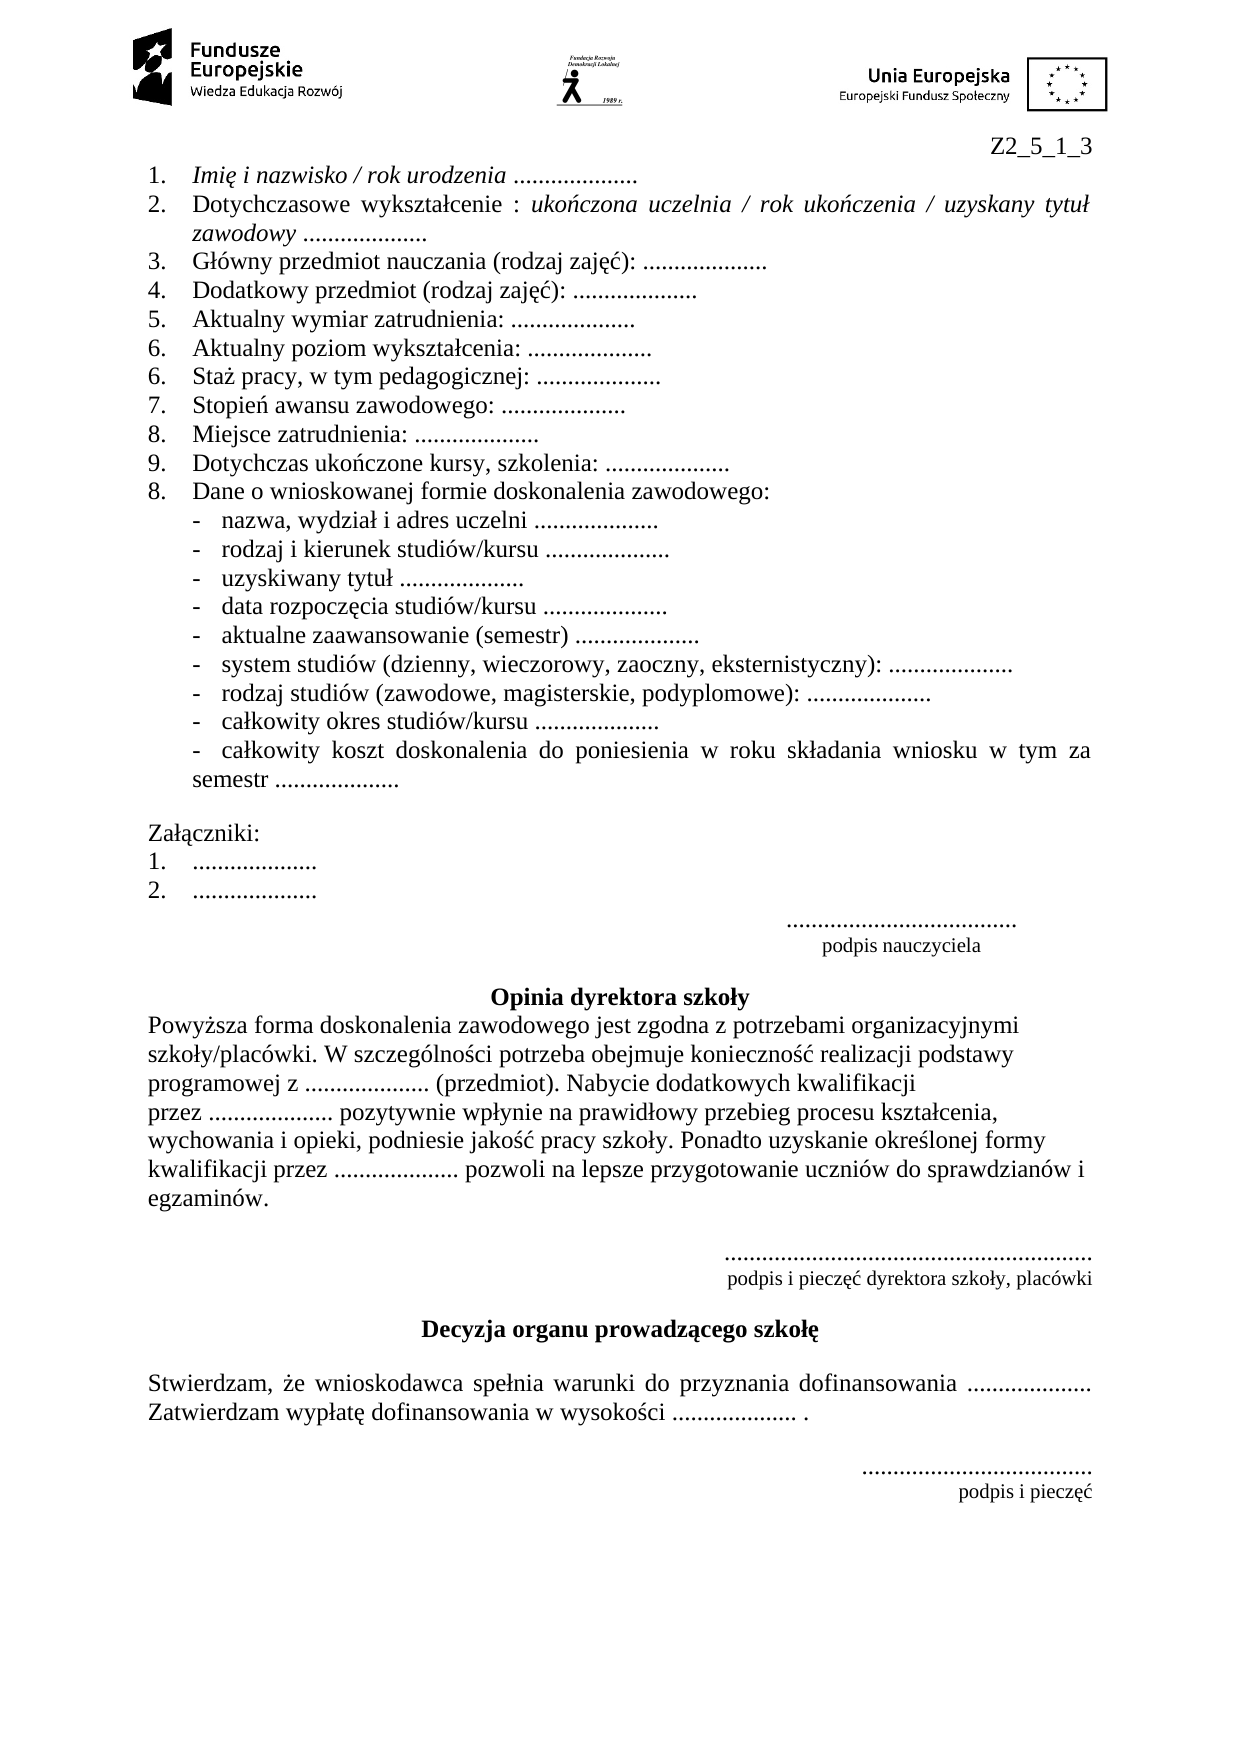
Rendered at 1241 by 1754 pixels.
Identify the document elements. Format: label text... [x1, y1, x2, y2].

text - rodzaj i kierunek studiów/kursu .................... [192, 534, 1092, 563]
text - data rozpoczęcia studiów/kursu .................... [192, 591, 1092, 620]
text 7. Stopień awansu zawodowego: .................... [148, 390, 1092, 419]
picture [113, 8, 361, 125]
text 8. Dane o wnioskowanej formie doskonalenia zawodowego: [148, 476, 1092, 505]
text - rodzaj studiów (zawodowe, magisterskie, podyplomowe): .................... [192, 678, 1092, 706]
text 1. .................... [148, 846, 1092, 875]
text 8. Miejsce zatrudnienia: .................... [148, 419, 1092, 448]
text - całkowity okres studiów/kursu .................... [192, 706, 1092, 735]
text - aktualne zaawansowanie (semestr) .................... [192, 620, 1092, 649]
text 5. Aktualny wymiar zatrudnienia: .................... [148, 304, 1092, 333]
text 2. Dotychczasowe wykształcenie : ukończona uczelnia / rok ukończenia / uzyskany tytuł zawodowy .................... [148, 189, 1092, 246]
text Stwierdzam, że wnioskodawca spełnia warunki do przyznania dofinansowania .................... Zatwierdzam wypłatę dofinansowania w wysokości .................... . [148, 1368, 1092, 1426]
text Z2_5_1_3 [148, 131, 1092, 160]
text ..................................... [710, 904, 1092, 933]
text 6. Aktualny poziom wykształcenia: .................... [148, 333, 1092, 361]
text podpis i pieczęć dyrektora szkoły, placówki [148, 1265, 1092, 1289]
text Załączniki: [148, 818, 1092, 846]
text 6. Staż pracy, w tym pedagogicznej: .................... [148, 361, 1092, 390]
text 2. .................... [148, 875, 1092, 904]
text podpis i pieczęć [148, 1479, 1092, 1503]
text ..................................... [148, 1451, 1092, 1479]
text 4. Dodatkowy przedmiot (rodzaj zajęć): .................... [148, 275, 1092, 304]
text 9. Dotychczas ukończone kursy, szkolenia: .................... [148, 448, 1092, 476]
text ........................................................... [148, 1237, 1092, 1265]
text 3. Główny przedmiot nauczania (rodzaj zajęć): .................... [148, 246, 1092, 275]
text Opinia dyrektora szkoły [148, 982, 1092, 1010]
text - całkowity koszt doskonalenia do poniesienia w roku składania wniosku w tym za semestr .................... [192, 735, 1092, 793]
text - nazwa, wydział i adres uczelni .................... [192, 505, 1092, 534]
text - uzyskiwany tytuł .................... [192, 563, 1092, 591]
picture [822, 39, 1125, 129]
text Powyższa forma doskonalenia zawodowego jest zgodna z potrzebami organizacyjnymi szkoły/placówki. W szczególności potrzeba obejmuje konieczność realizacji podstawy programowej z .................... (przedmiot). Nabycie dodatkowych kwalifikacji przez .................... pozytywnie wpłynie na prawidłowy przebieg procesu kształcenia, wychowania i opieki, podniesie jakość pracy szkoły. Ponadto uzyskanie określonej formy kwalifikacji przez .................... pozwoli na lepsze przygotowanie uczniów do sprawdzianów i egzaminów. [148, 1010, 1092, 1212]
text Decyzja organu prowadzącego szkołę [148, 1314, 1092, 1343]
text podpis nauczyciela [710, 933, 1092, 957]
text 1. Imię i nazwisko / rok urodzenia .................... [148, 160, 1092, 189]
text - system studiów (dzienny, wieczorowy, zaoczny, eksternistyczny): .................... [192, 649, 1092, 678]
